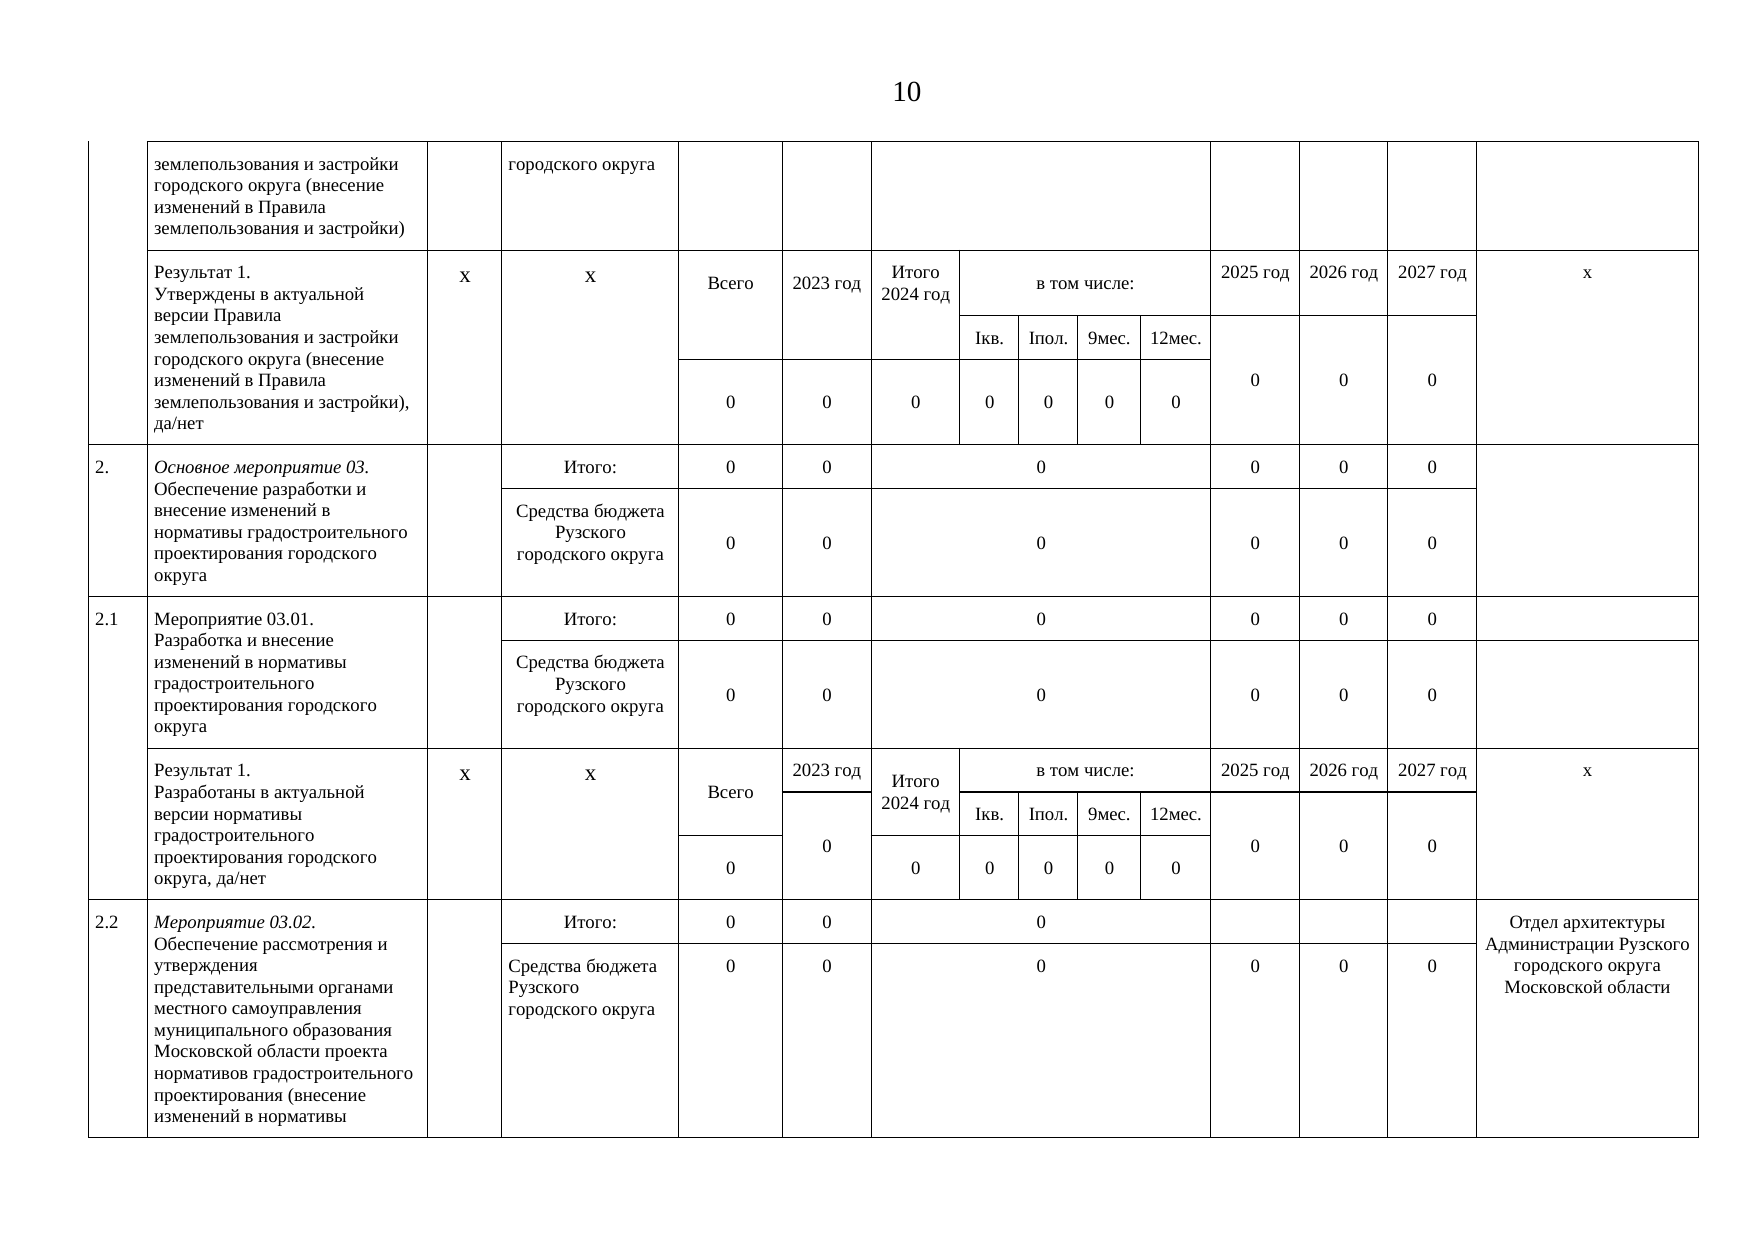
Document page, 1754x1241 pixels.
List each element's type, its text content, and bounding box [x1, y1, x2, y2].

table_cell в том числе: [960, 749, 1210, 791]
table_cell 0 [872, 360, 959, 444]
table_cell в том числе: [960, 251, 1210, 315]
table_cell 0 [1211, 445, 1299, 488]
table_cell Iпол. [1019, 316, 1077, 359]
table_cell 0 [783, 489, 871, 596]
table_cell 0 [872, 445, 1210, 488]
table_cell 0 [1388, 445, 1476, 488]
table_cell [872, 315, 959, 359]
table_cell 0 [872, 900, 1210, 943]
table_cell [502, 142, 678, 249]
table_cell 0 [1300, 597, 1387, 640]
table_cell [1388, 900, 1476, 943]
table_cell Итого 2024 год [872, 251, 959, 315]
table_cell Основное мероприятие 03. Обеспечение разработки и внесение изменений в нормативы градостроительного проектирования городского округа [148, 445, 427, 596]
table_cell 0 [872, 641, 1210, 748]
table_cell 2023 год [783, 749, 871, 791]
table_cell Iкв. [960, 316, 1018, 359]
table_cell 0 [783, 445, 871, 488]
table_cell Средства бюджета Рузского городского округа [502, 489, 678, 596]
table_cell 2025 год [1211, 251, 1299, 315]
table_cell 0 [1300, 641, 1387, 748]
table_cell [1211, 900, 1299, 943]
table_cell 2. [89, 445, 147, 596]
table_cell 0 [1388, 316, 1476, 444]
table_cell 0 [783, 944, 871, 1137]
table_cell 0 [960, 360, 1018, 444]
table_cell Итого: [502, 597, 678, 640]
table_cell 0 [1211, 793, 1299, 899]
table_cell 0 [1300, 142, 1387, 249]
table_cell 0 [679, 597, 782, 640]
table_cell х [1477, 749, 1698, 899]
table_cell [679, 315, 782, 359]
table_cell 0 [679, 489, 782, 596]
table_cell 9мес. [1078, 793, 1140, 835]
table_cell [428, 445, 501, 596]
table_cell 12мес. [1141, 316, 1210, 359]
table_cell [1477, 597, 1698, 640]
table_cell 0 [1211, 142, 1299, 249]
table_cell 0 [872, 836, 959, 899]
table_cell 0 [679, 360, 782, 444]
table_cell 0 [679, 142, 782, 249]
table_cell Iпол. [1019, 793, 1077, 835]
table_cell 2027 год [1388, 749, 1476, 791]
table_cell 0 [1211, 944, 1299, 1137]
table_cell Итого 2024 год [872, 749, 959, 835]
table_cell Мероприятие 03.01. Разработка и внесение изменений в нормативы градостроительного проектирования городского округа [148, 597, 427, 748]
table_cell 2.2 [89, 900, 147, 1137]
table_cell 0 [1211, 316, 1299, 444]
table_cell [428, 900, 501, 1137]
table_cell х [1477, 251, 1698, 444]
table_cell 0 [1141, 836, 1210, 899]
table_cell Результат 1. Утверждены в актуальной версии Правила землепользования и застройки городского округа (внесение изменений в Правила землепользования и застройки), да/нет [148, 251, 427, 444]
table_cell Итого: [502, 445, 678, 488]
table_cell 2025 год [1211, 749, 1299, 791]
table_cell 9мес. [1078, 316, 1140, 359]
table_cell 0 [783, 793, 871, 899]
table_cell 12мес. [1141, 793, 1210, 835]
table_cell х [502, 749, 678, 899]
table_cell 2023 год [783, 251, 871, 315]
table_cell 0 [679, 900, 782, 943]
table_cell 2027 год [1388, 251, 1476, 315]
table_cell 0 [1211, 641, 1299, 748]
table_cell 0 [872, 142, 1210, 249]
table_cell 0 [783, 900, 871, 943]
table_cell 0 [1388, 944, 1476, 1137]
table_cell х [502, 251, 678, 444]
table_cell Средства бюджета Рузского городского округа [502, 641, 678, 748]
table_cell [1477, 445, 1698, 596]
table_cell [1300, 900, 1387, 943]
table_cell Результат 1. Разработаны в актуальной версии нормативы градостроительного проектирования городского округа, да/нет [148, 749, 427, 899]
table_cell 0 [1211, 597, 1299, 640]
table_cell 0 [1300, 316, 1387, 444]
table_cell 0 [872, 597, 1210, 640]
table_cell 0 [679, 836, 782, 899]
table_cell 0 [1019, 360, 1077, 444]
table_cell 0 [1300, 793, 1387, 899]
table_cell 0 [1078, 360, 1140, 444]
table_cell 2026 год [1300, 251, 1387, 315]
table_cell 0 [1141, 360, 1210, 444]
table_cell [428, 142, 501, 249]
table_cell 0 [960, 836, 1018, 899]
table_cell Всего [679, 251, 782, 315]
table_cell 0 [679, 445, 782, 488]
table_cell 0 [1300, 489, 1387, 596]
table_cell 0 [1388, 793, 1476, 899]
table_cell Мероприятие 03.02. Обеспечение рассмотрения и утверждения представительными органами местного самоуправления муниципального образования Московской области проекта нормативов градостроительного проектирования (внесение изменений в нормативы градостроительного проектирования) городского округа [148, 900, 427, 1137]
table_cell [428, 597, 501, 748]
table_cell 0 [1388, 489, 1476, 596]
table_cell 0 [872, 944, 1210, 1137]
table_cell Всего [679, 749, 782, 835]
table_cell 0 [1078, 836, 1140, 899]
table_cell [1477, 641, 1698, 748]
table_cell [783, 315, 871, 359]
table_cell 0 [783, 142, 871, 249]
table_cell 0 [783, 597, 871, 640]
table_cell 0 [1300, 944, 1387, 1137]
table_cell х [428, 749, 501, 899]
table_cell Отдел архитектуры Администрации Рузского городского округа Московской области [1477, 900, 1698, 1137]
table_cell 0 [1388, 597, 1476, 640]
table_cell 0 [1211, 489, 1299, 596]
table_cell 0 [1388, 142, 1476, 249]
table_cell 0 [679, 641, 782, 748]
table_cell Iкв. [960, 793, 1018, 835]
table_cell 0 [1388, 641, 1476, 748]
table_cell 0 [679, 944, 782, 1137]
table_cell 0 [872, 489, 1210, 596]
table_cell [502, 944, 678, 1137]
table_cell 0 [783, 641, 871, 748]
table_cell 2026 год [1300, 749, 1387, 791]
table_cell 2.1 [89, 597, 147, 899]
table_cell х [428, 251, 501, 444]
table_cell 0 [1019, 836, 1077, 899]
table_cell 0 [783, 360, 871, 444]
table_cell Итого: [502, 900, 678, 943]
table_cell 0 [1300, 445, 1387, 488]
